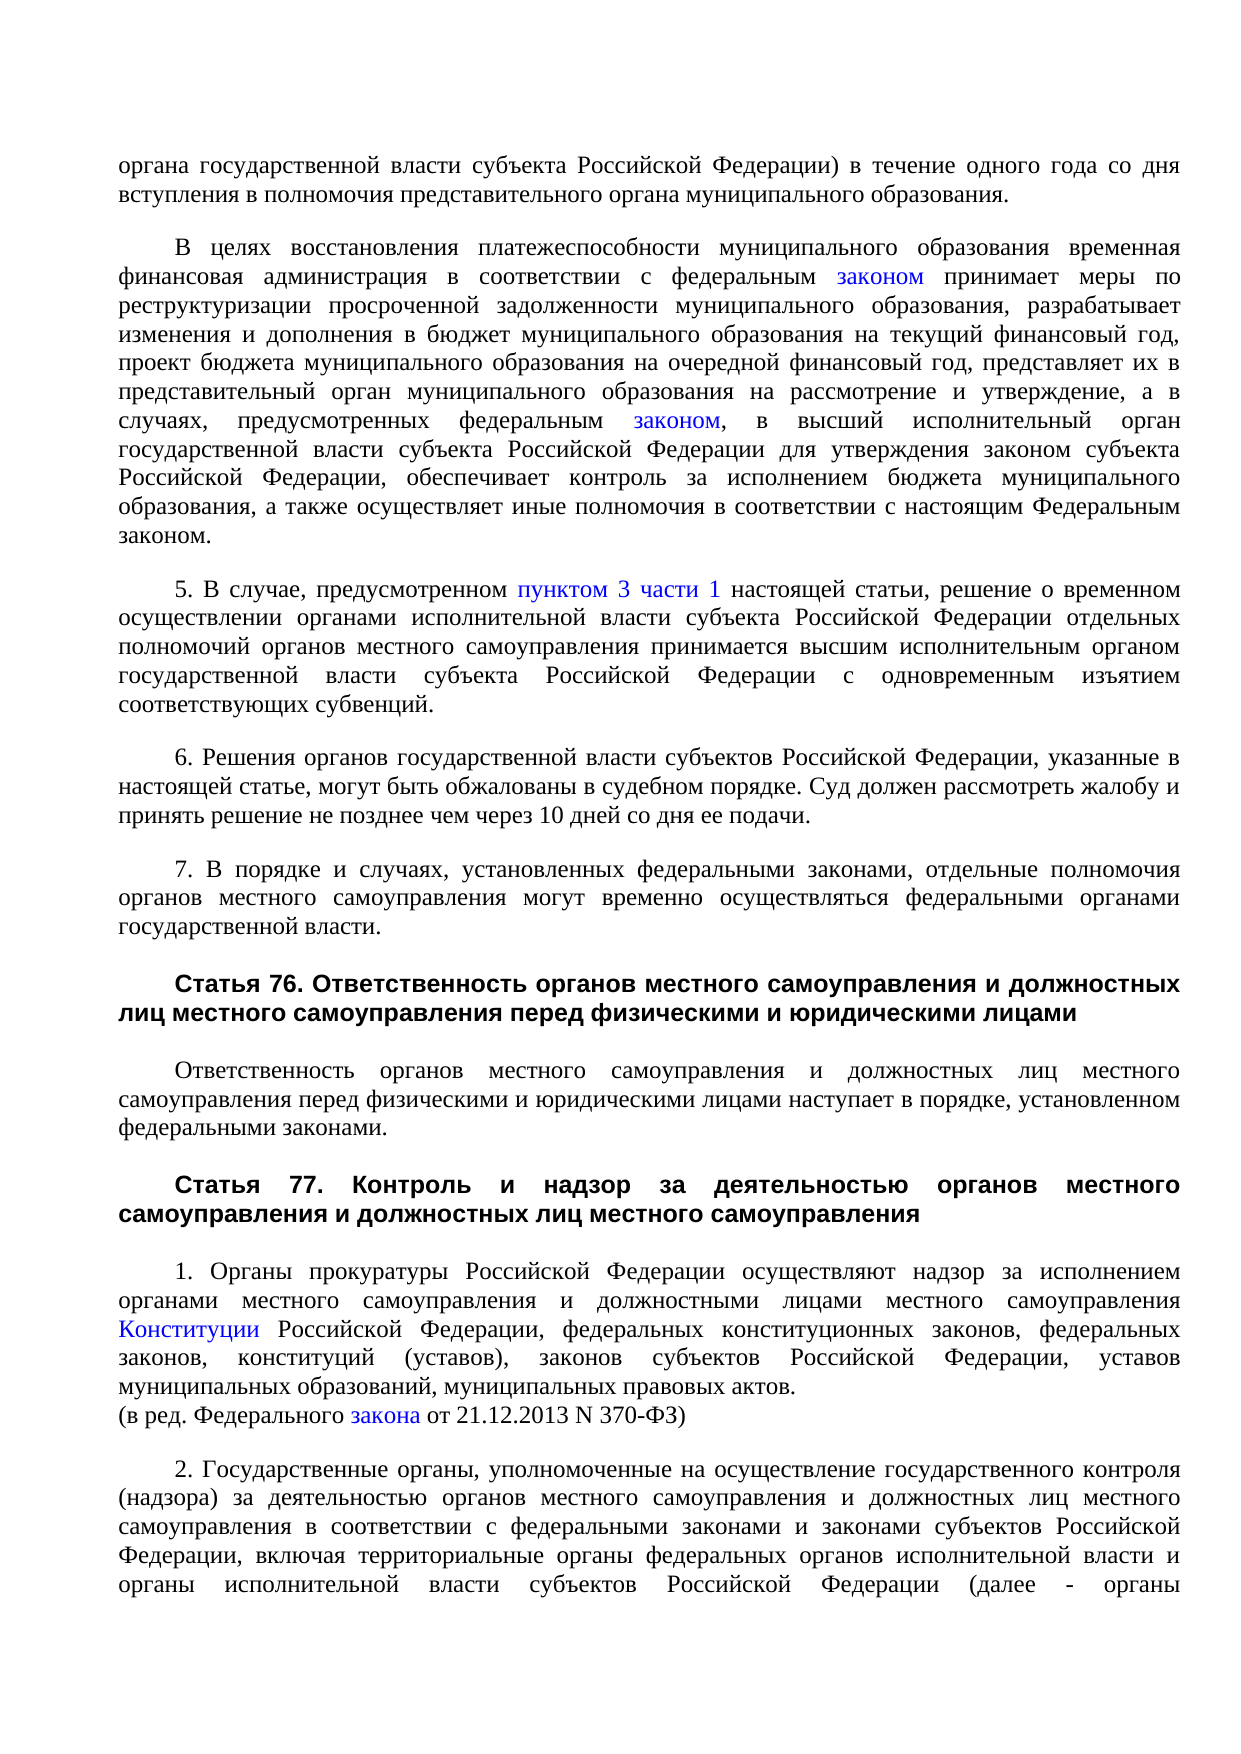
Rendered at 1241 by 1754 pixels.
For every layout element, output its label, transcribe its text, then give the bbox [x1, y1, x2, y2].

text 5. В случае, предусмотренном пунктом 3 части 1 настоящей статьи, решение о временном осуществлении органами исполнительной власти субъекта Российской Федерации отдельных полномочий органов местного самоуправления принимается высшим исполнительным органом государственной власти субъекта Российской Федерации с одновременным изъятием соответствующих субвенций. [118, 574, 1181, 717]
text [118, 150, 1181, 207]
title Статья 77. Контроль и надзор за деятельностью органов местного самоуправления и должностных лиц местного самоуправления [118, 1170, 1181, 1227]
text 6. Решения органов государственной власти субъектов Российской Федерации, указанные в настоящей статье, могут быть обжалованы в судебном порядке. Суд должен рассмотреть жалобу и принять решение не позднее чем через 10 дней со дня ее подачи. [118, 742, 1181, 829]
text (в ред. Федерального закона от 21.12.2013 N 370-ФЗ) [118, 1400, 1181, 1429]
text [118, 1454, 1181, 1597]
text В целях восстановления платежеспособности муниципального образования временная финансовая администрация в соответствии с федеральным законом принимает меры по реструктуризации просроченной задолженности муниципального образования, разрабатывает изменения и дополнения в бюджет муниципального образования на текущий финансовый год, проект бюджета муниципального образования на очередной финансовый год, представляет их в представительный орган муниципального образования на рассмотрение и утверждение, а в случаях, предусмотренных федеральным законом, в высший исполнительный орган государственной власти субъекта Российской Федерации для утверждения законом субъекта Российской Федерации, обеспечивает контроль за исполнением бюджета муниципального образования, а также осуществляет иные полномочия в соответствии с настоящим Федеральным законом. [118, 232, 1181, 549]
text 7. В порядке и случаях, установленных федеральными законами, отдельные полномочия органов местного самоуправления могут временно осуществляться федеральными органами государственной власти. [118, 854, 1181, 940]
title Статья 76. Ответственность органов местного самоуправления и должностных лиц местного самоуправления перед физическими и юридическими лицами [118, 969, 1181, 1026]
text 1. Органы прокуратуры Российской Федерации осуществляют надзор за исполнением органами местного самоуправления и должностными лицами местного самоуправления Конституции Российской Федерации, федеральных конституционных законов, федеральных законов, конституций (уставов), законов субъектов Российской Федерации, уставов муниципальных образований, муниципальных правовых актов. [118, 1256, 1181, 1400]
text Ответственность органов местного самоуправления и должностных лиц местного самоуправления перед физическими и юридическими лицами наступает в порядке, установленном федеральными законами. [118, 1055, 1181, 1141]
